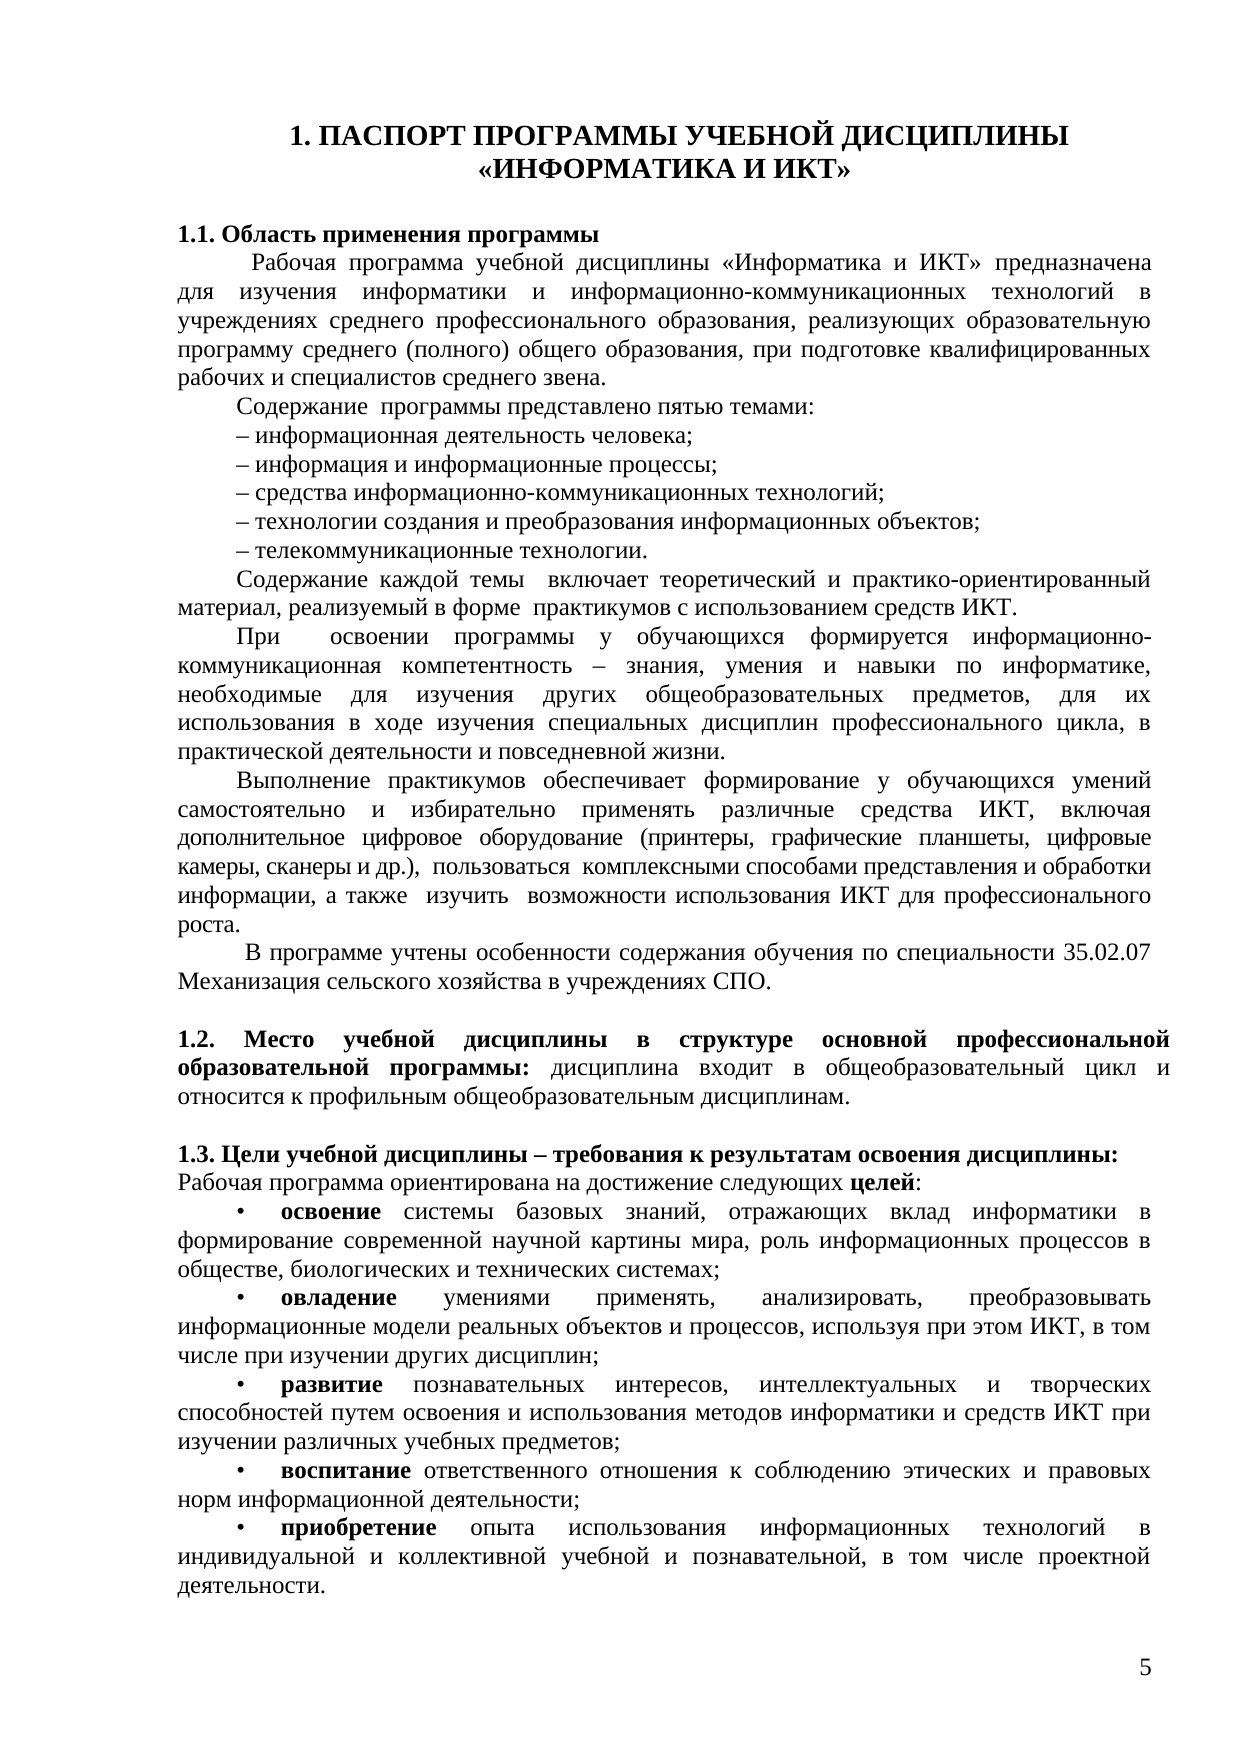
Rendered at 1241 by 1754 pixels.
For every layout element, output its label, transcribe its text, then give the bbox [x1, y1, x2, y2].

text Выполнение практикумов обеспечивает формирование у обучающихся умений самостоятельно и избирательно применять различные средства ИКТ, включая дополнительное цифровое оборудование (принтеры, графические планшеты, цифровые камеры, сканеры и др.), пользоваться комплексными способами представления и обработки информации, а также изучить возможности использования ИКТ для профессионального роста. [177, 765, 1152, 937]
text 1.2. Место учебной дисциплины в структуре основной профессиональной образовательной программы: дисциплина входит в общеобразовательный цикл и относится к профильным общеобразовательным дисциплинам. [177, 1024, 1171, 1110]
text – технологии создания и преобразования информационных объектов; [177, 506, 1152, 535]
text – информация и информационные процессы; [177, 449, 1152, 477]
list развитие познавательных интересов, интеллектуальных и творческих способностей путем освоения и использования методов информатики и средств ИКТ при изучении различных учебных предметов; [177, 1369, 1152, 1455]
list овладение умениями применять, анализировать, преобразовывать информационные модели реальных объектов и процессов, используя при этом ИКТ, в том числе при изучении других дисциплин; [177, 1282, 1152, 1369]
list воспитание ответственного отношения к соблюдению этических и правовых норм информационной деятельности; [177, 1455, 1152, 1512]
list приобретение опыта использования информационных технологий в индивидуальной и коллективной учебной и познавательной, в том числе проектной деятельности. [177, 1512, 1152, 1599]
text Рабочая программа ориентирована на достижение следующих целей: [177, 1167, 1152, 1196]
text При освоении программы у обучающихся формируется информационно-коммуникационная компетентность – знания, умения и навыки по информатике, необходимые для изучения других общеобразовательных предметов, для их использования в ходе изучения специальных дисциплин профессионального цикла, в практической деятельности и повседневной жизни. [177, 621, 1152, 765]
text – информационная деятельность человека; [177, 420, 1152, 449]
text В программе учтены особенности содержания обучения по специальности 35.02.07 Механизация сельского хозяйства в учреждениях СПО. [177, 937, 1152, 995]
text Содержание программы представлено пятью темами: [177, 391, 1152, 420]
list освоение системы базовых знаний, отражающих вклад информатики в формирование современной научной картины мира, роль информационных процессов в обществе, биологических и технических системах; [177, 1196, 1152, 1282]
text 1.3. Цели учебной дисциплины – требования к результатам освоения дисциплины: [177, 1139, 1152, 1167]
subtitle 1. ПАСПОРТ ПРОГРАММЫ УЧЕБНОЙ ДИСЦИПЛИНЫ «ИНФОРМАТИКА И ИКТ» [177, 118, 1152, 185]
text Содержание каждой темы включает теоретический и практико-ориентированный материал, реализуемый в форме практикумов с использованием средств ИКТ. [177, 564, 1152, 621]
text Рабочая программа учебной дисциплины «Информатика и ИКТ» предназначена для изучения информатики и информационно-коммуникационных технологий в учреждениях среднего профессионального образования, реализующих образовательную программу среднего (полного) общего образования, при подготовке квалифицированных рабочих и специалистов среднего звена. [177, 247, 1152, 391]
text – средства информационно-коммуникационных технологий; [177, 477, 1152, 506]
text – телекоммуникационные технологии. [177, 535, 1152, 564]
text 1.1. Область применения программы [177, 219, 1171, 247]
